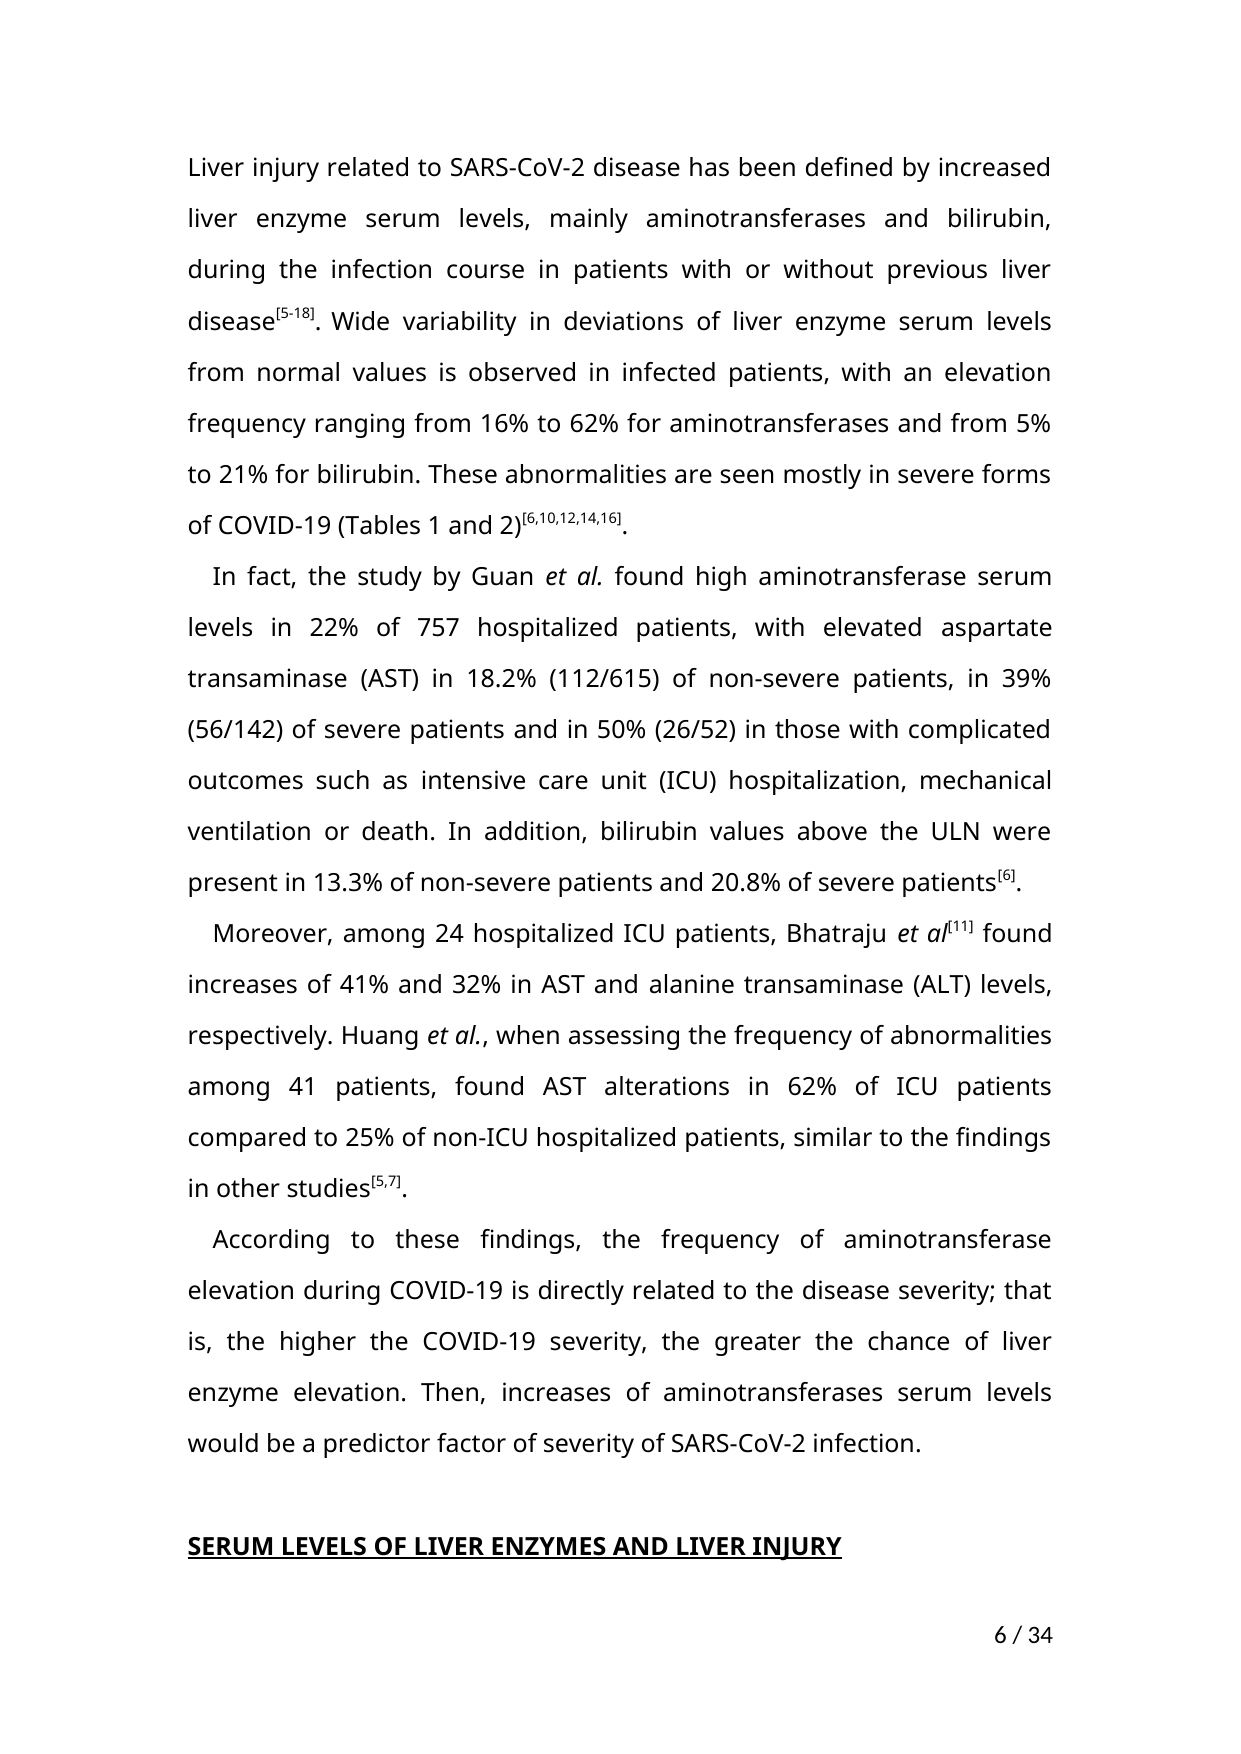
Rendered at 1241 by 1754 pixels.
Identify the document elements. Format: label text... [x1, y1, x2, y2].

text Liver injury related to SARS-CoV-2 disease has been defined by increased liver enzyme serum levels, mainly aminotransferases and bilirubin, during the infection course in patients with or without previous liver disease[5-18]. Wide variability in deviations of liver enzyme serum levels from normal values is observed in infected patients, with an elevation frequency ranging from 16% to 62% for aminotransferases and from 5% to 21% for bilirubin. These abnormalities are seen mostly in severe forms of COVID-19 (Tables 1 and 2)[6,10,12,14,16]. [187, 150, 1053, 541]
text Moreover, among 24 hospitalized ICU patients, Bhatraju et al[11] found increases of 41% and 32% in AST and alanine transaminase (ALT) levels, respectively. Huang et al., when assessing the frequency of abnormalities among 41 patients, found AST alterations in 62% of ICU patients compared to 25% of non-ICU hospitalized patients, similar to the findings in other studies[5,7]. [187, 916, 1053, 1205]
text SERUM LEVELS OF LIVER ENZYMES AND LIVER INJURY [187, 1528, 1053, 1562]
text According to these findings, the frequency of aminotransferase elevation during COVID-19 is directly related to the disease severity; that is, the higher the COVID-19 severity, the greater the chance of liver enzyme elevation. Then, increases of aminotransferases serum levels would be a predictor factor of severity of SARS-CoV-2 infection. [187, 1222, 1053, 1460]
text In fact, the study by Guan et al. found high aminotransferase serum levels in 22% of 757 hospitalized patients, with elevated aspartate transaminase (AST) in 18.2% (112/615) of non-severe patients, in 39% (56/142) of severe patients and in 50% (26/52) in those with complicated outcomes such as intensive care unit (ICU) hospitalization, mechanical ventilation or death. In addition, bilirubin values above the ULN were present in 13.3% of non-severe patients and 20.8% of severe patients[6]. [187, 558, 1053, 899]
